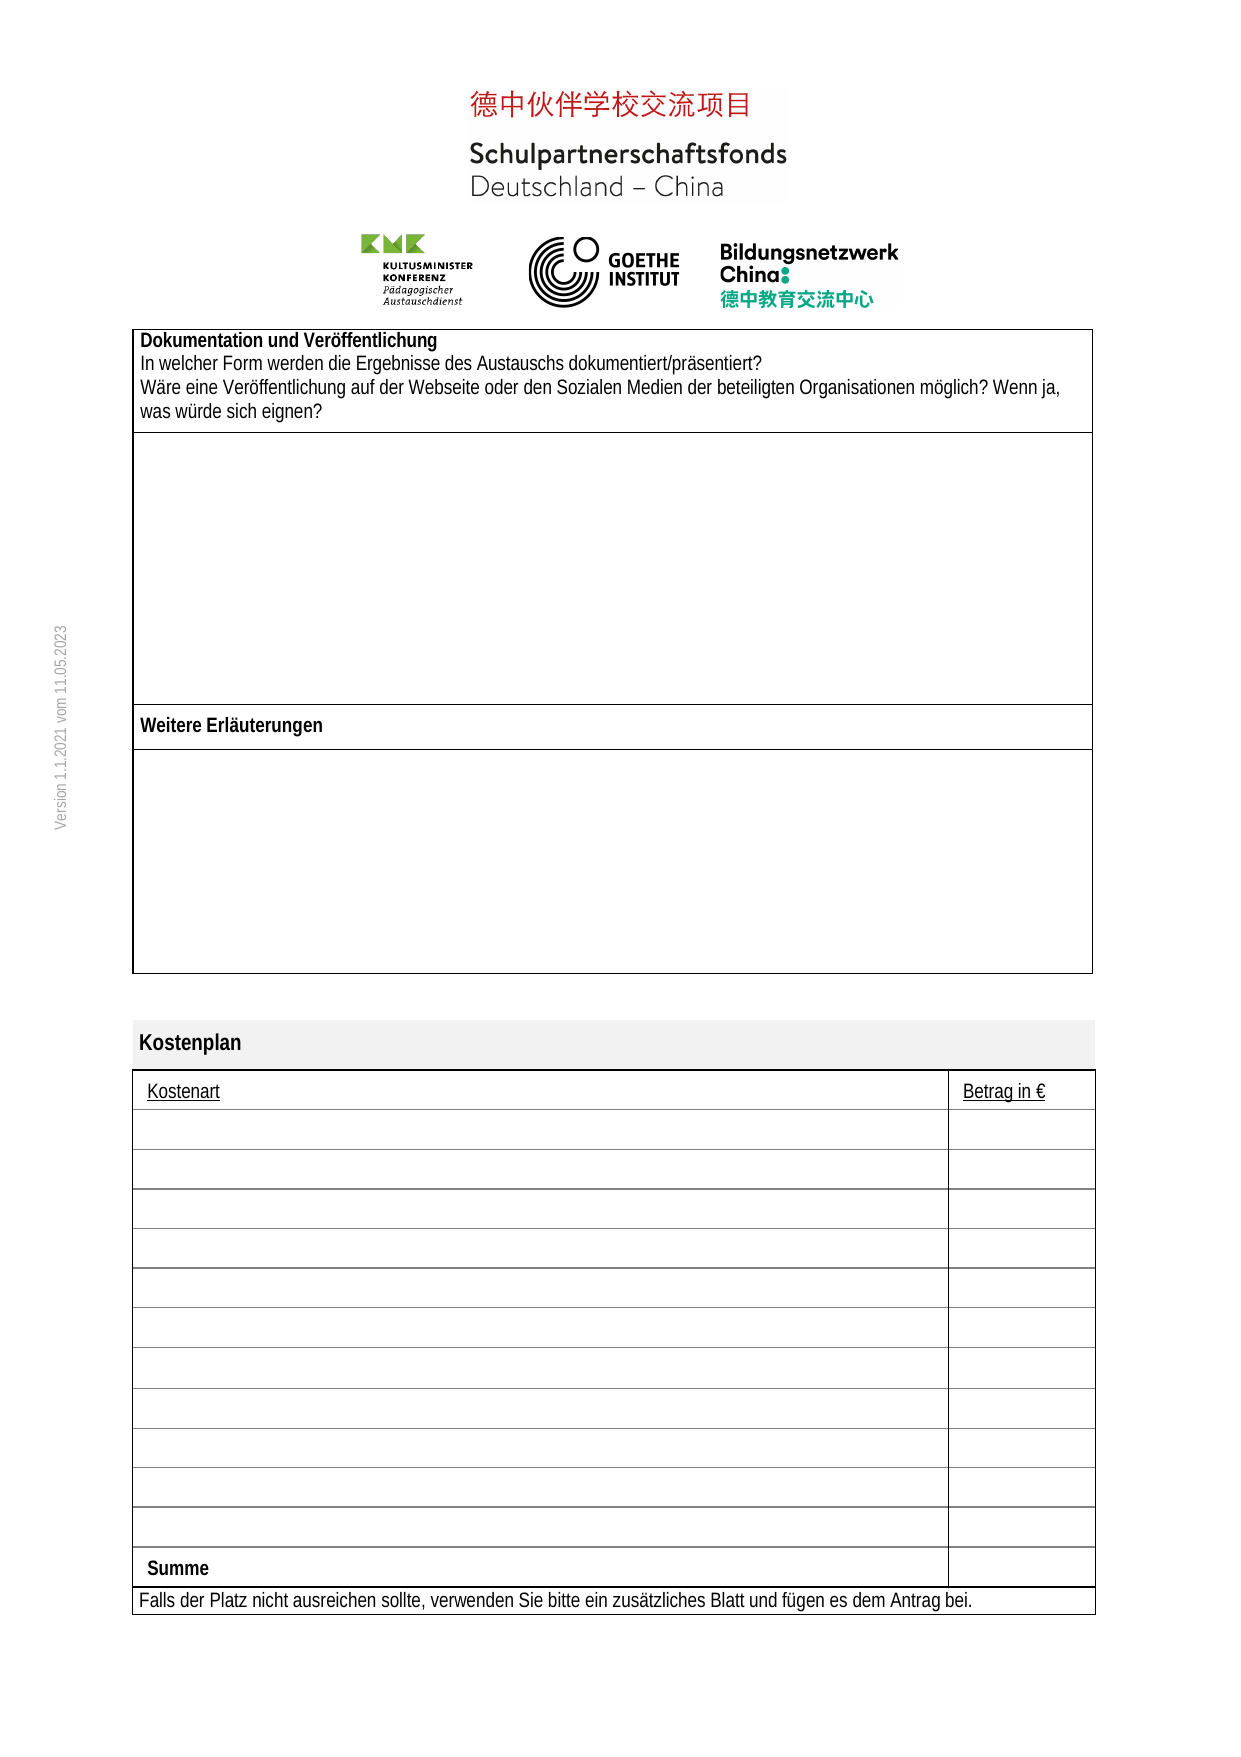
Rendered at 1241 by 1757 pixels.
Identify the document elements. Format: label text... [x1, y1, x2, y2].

table_cell [949, 1150, 1095, 1188]
table_cell [949, 1190, 1095, 1228]
table_cell Summe [133, 1548, 948, 1586]
table_cell Kostenart [133, 1071, 948, 1109]
table_header Kostenplan [133, 1020, 1095, 1069]
table_cell Betrag in € [949, 1071, 1095, 1109]
table_cell [949, 1429, 1095, 1467]
table_cell [133, 1229, 948, 1267]
table_cell [133, 1308, 948, 1347]
table_cell [133, 1389, 948, 1427]
table_cell [133, 1429, 948, 1467]
table_cell [134, 750, 1092, 973]
table_cell [133, 1468, 948, 1506]
table_cell [949, 1389, 1095, 1427]
picture [720, 243, 899, 308]
table_cell [949, 1468, 1095, 1506]
picture [356, 232, 478, 308]
table_cell [134, 433, 1092, 704]
table_cell [949, 1229, 1095, 1267]
table_cell [133, 1508, 948, 1546]
table_cell [949, 1269, 1095, 1307]
table_header Dokumentation und Veröffentlichung In welcher Form werden die Ergebnisse des Austauschs dokumentiert/präsentiert? Wäre eine Veröffentlichung auf der Webseite oder den Sozialen Medien der beteiligten Organisationen möglich? Wenn ja, was würde sich eignen? [134, 330, 1092, 432]
table_cell [949, 1308, 1095, 1347]
table_cell Falls der Platz nicht ausreichen sollte, verwenden Sie bitte ein zusätzliches Blatt und fügen es dem Antrag bei. [133, 1588, 1095, 1614]
table_cell [133, 1150, 948, 1188]
table_cell [949, 1110, 1095, 1148]
table_cell [949, 1348, 1095, 1388]
table_cell [133, 1190, 948, 1228]
picture [528, 237, 680, 308]
table_cell [949, 1508, 1095, 1546]
table_cell [133, 1348, 948, 1388]
table_cell [949, 1548, 1095, 1586]
table_cell [133, 1110, 948, 1148]
table_cell [133, 1269, 948, 1307]
table_cell Weitere Erläuterungen [134, 705, 1092, 748]
picture [466, 86, 789, 205]
